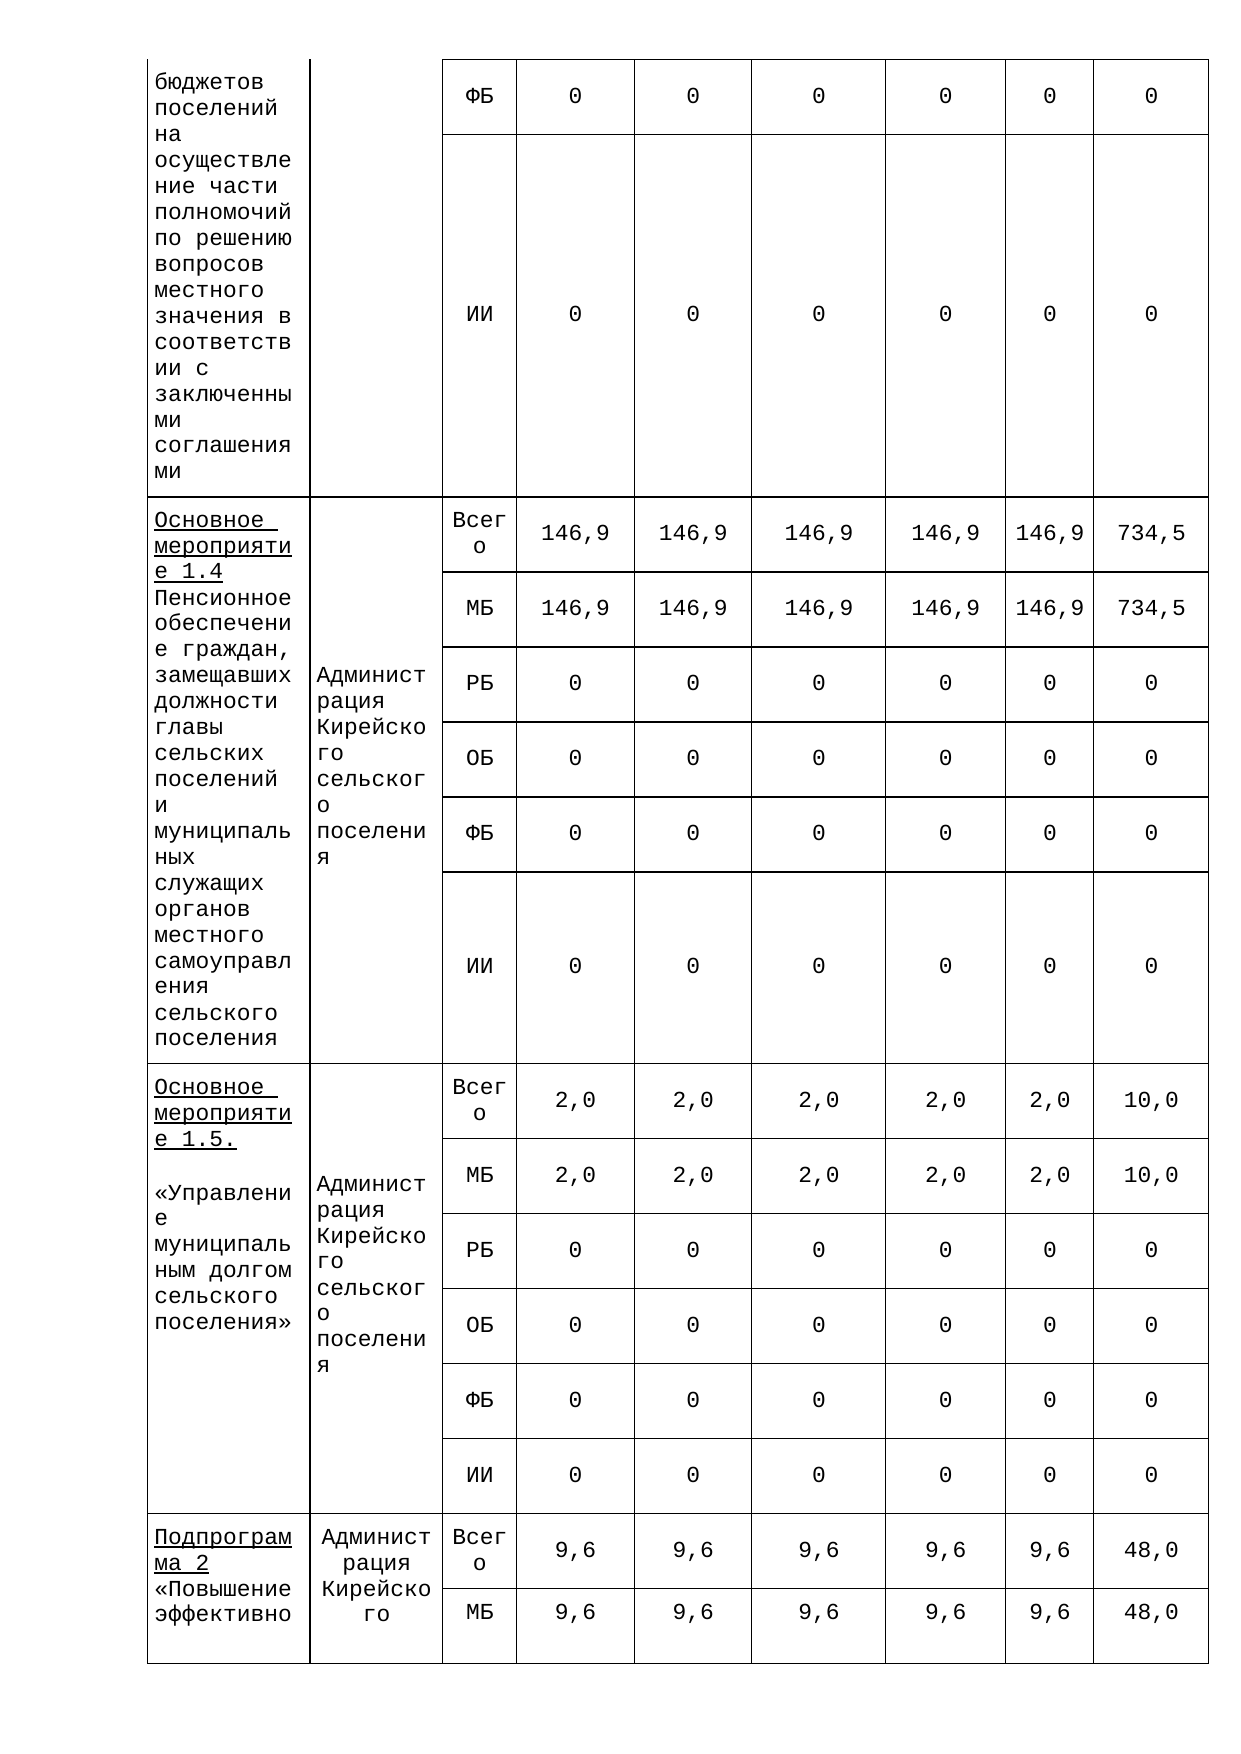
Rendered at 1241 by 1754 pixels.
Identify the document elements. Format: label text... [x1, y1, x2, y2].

table_cell 0 [1006, 798, 1093, 871]
table_cell 9,6 [886, 1589, 1005, 1663]
table_cell 146,9 [1006, 573, 1093, 646]
table_cell ФБ [443, 1364, 516, 1438]
table_cell 0 [886, 1439, 1005, 1513]
table_cell 0 [752, 648, 885, 721]
table_cell 146,9 [517, 498, 634, 571]
table_cell 0 [635, 1289, 751, 1363]
table_cell 2,0 [635, 1064, 751, 1138]
table_cell 0 [635, 1439, 751, 1513]
table_cell 0 [886, 1289, 1005, 1363]
table_cell 2,0 [752, 1139, 885, 1213]
table_cell 0 [517, 1289, 634, 1363]
table_cell 0 [1006, 1289, 1093, 1363]
table_cell 146,9 [635, 498, 751, 571]
table_cell 0 [517, 60, 634, 134]
table_cell 0 [1094, 798, 1208, 871]
table_cell 734,5 [1094, 573, 1208, 646]
table_cell 0 [1094, 1214, 1208, 1288]
table_cell Основное мероприятие 1.5. «Управление муниципальным долгом сельского поселения» [148, 1064, 309, 1513]
table_cell 0 [517, 135, 634, 496]
table_cell Подпрограмма 2 «Повышение эффективности бюджетных расходов Кирейского сельского поселения» [148, 1514, 309, 1663]
table_cell Всего [443, 1064, 516, 1138]
table_cell 0 [886, 723, 1005, 796]
table_cell 0 [635, 60, 751, 134]
table_cell 0 [886, 873, 1005, 1063]
table_cell 2,0 [752, 1064, 885, 1138]
table_cell ОБ [443, 723, 516, 796]
table_cell 0 [1006, 135, 1093, 496]
table_cell 0 [1006, 648, 1093, 721]
table_cell 9,6 [517, 1514, 634, 1588]
table_cell 9,6 [752, 1589, 885, 1663]
table_cell 0 [752, 135, 885, 496]
table_cell 0 [1006, 723, 1093, 796]
table_cell 0 [886, 648, 1005, 721]
table_cell Администрация Кирейского сельского поселения [311, 1064, 442, 1513]
table_cell ИИ [443, 135, 516, 496]
table_cell 9,6 [635, 1514, 751, 1588]
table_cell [311, 498, 442, 1063]
table_cell 0 [752, 798, 885, 871]
table_cell МБ [443, 1139, 516, 1213]
table_cell 2,0 [1006, 1064, 1093, 1138]
table_cell 0 [886, 1364, 1005, 1438]
table_cell 0 [886, 798, 1005, 871]
table_cell 0 [886, 1214, 1005, 1288]
table_cell 146,9 [752, 498, 885, 571]
table_cell 2,0 [1006, 1139, 1093, 1213]
table_cell 0 [752, 723, 885, 796]
table_cell 0 [1094, 135, 1208, 496]
table_cell 0 [635, 1364, 751, 1438]
table_cell ИИ [443, 1439, 516, 1513]
table_cell 0 [886, 60, 1005, 134]
table_cell РБ [443, 648, 516, 721]
table_cell 146,9 [886, 498, 1005, 571]
table_cell 146,9 [517, 573, 634, 646]
table_cell 0 [1094, 1364, 1208, 1438]
table_cell ОБ [443, 1289, 516, 1363]
table_cell 0 [752, 873, 885, 1063]
table_cell 9,6 [517, 1589, 634, 1663]
table_cell 0 [1094, 1289, 1208, 1363]
table_cell 146,9 [886, 573, 1005, 646]
table_cell 0 [517, 1214, 634, 1288]
table_cell 0 [752, 1289, 885, 1363]
table_cell 10,0 [1094, 1139, 1208, 1213]
table_cell 0 [1006, 60, 1093, 134]
table_cell 0 [635, 1214, 751, 1288]
table_cell МБ [443, 573, 516, 646]
table_cell 2,0 [886, 1064, 1005, 1138]
table_cell Всего [443, 498, 516, 571]
table_cell 0 [752, 1439, 885, 1513]
table_cell Всего [443, 1514, 516, 1588]
table_cell 9,6 [1006, 1589, 1093, 1663]
table_cell 146,9 [1006, 498, 1093, 571]
table_cell 0 [1006, 1439, 1093, 1513]
table_cell 0 [635, 135, 751, 496]
table_cell 0 [517, 1439, 634, 1513]
table_cell 0 [635, 798, 751, 871]
table_cell ИИ [443, 873, 516, 1063]
table_cell 9,6 [886, 1514, 1005, 1588]
table_cell 9,6 [752, 1514, 885, 1588]
table_cell 146,9 [635, 573, 751, 646]
table_cell МБ [443, 1589, 516, 1663]
table_cell 2,0 [635, 1139, 751, 1213]
table_cell 0 [752, 1214, 885, 1288]
table_cell 0 [517, 1364, 634, 1438]
table_cell 2,0 [517, 1064, 634, 1138]
table_cell 0 [1006, 1364, 1093, 1438]
table_cell 0 [752, 60, 885, 134]
table_cell 0 [1094, 1439, 1208, 1513]
table_cell 0 [1094, 60, 1208, 134]
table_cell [311, 1514, 442, 1663]
table_cell 9,6 [1006, 1514, 1093, 1588]
table_cell 0 [1094, 873, 1208, 1063]
table_cell 0 [517, 873, 634, 1063]
table_cell 48,0 [1094, 1589, 1208, 1663]
table_cell 0 [517, 798, 634, 871]
table_cell 2,0 [886, 1139, 1005, 1213]
table_cell 0 [635, 873, 751, 1063]
table_cell 0 [1006, 1214, 1093, 1288]
table_cell 10,0 [1094, 1064, 1208, 1138]
table_cell Основное мероприятие 1.4 Пенсионное обеспечение граждан, замещавших должности главы сельских поселений и муниципальных служащих органов местного самоуправления сельского поселения [148, 498, 309, 1063]
table_cell 734,5 [1094, 498, 1208, 571]
table_cell 0 [635, 648, 751, 721]
table_cell 146,9 [752, 573, 885, 646]
table_cell 0 [635, 723, 751, 796]
table_cell 0 [886, 135, 1005, 496]
table_cell 48,0 [1094, 1514, 1208, 1588]
table_cell РБ [443, 1214, 516, 1288]
table_cell 2,0 [517, 1139, 634, 1213]
table_cell 0 [1094, 648, 1208, 721]
table_cell 0 [1094, 723, 1208, 796]
table_cell 0 [517, 723, 634, 796]
table_cell ФБ [443, 798, 516, 871]
table_cell 0 [1006, 873, 1093, 1063]
table_cell 0 [752, 1364, 885, 1438]
table_cell ФБ [443, 60, 516, 134]
table_cell 0 [517, 648, 634, 721]
table_cell 9,6 [635, 1589, 751, 1663]
